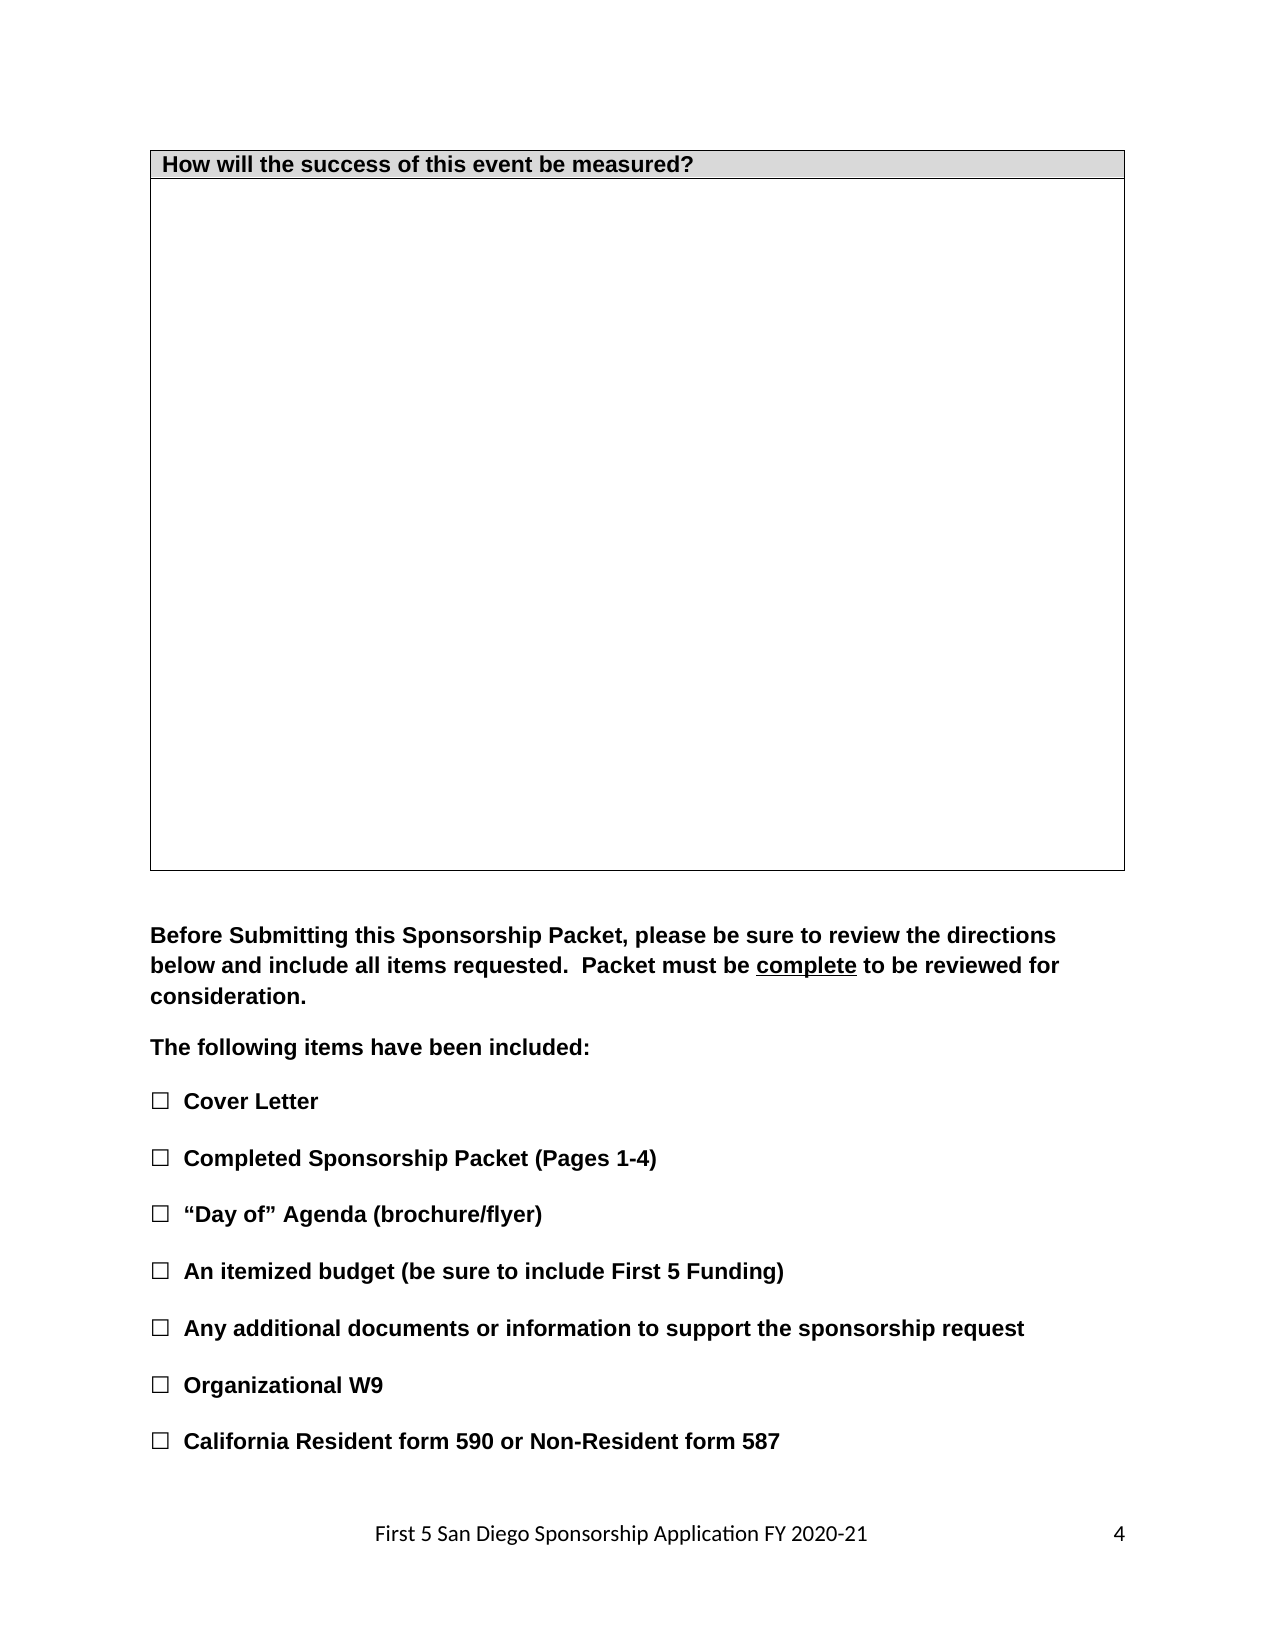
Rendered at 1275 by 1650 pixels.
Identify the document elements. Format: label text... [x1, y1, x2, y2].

text The following items have been included: [150, 1034, 1125, 1060]
text Organizational W9 [150, 1368, 1125, 1400]
text An itemized budget (be sure to include First 5 Funding) [150, 1255, 1125, 1286]
text Before Submitting this Sponsorship Packet, please be sure to review the directions below and include all items requested. Packet must be complete to be reviewed for consideration. [150, 922, 1125, 1009]
text Any additional documents or information to support the sponsorship request [150, 1312, 1125, 1343]
text Cover Letter [150, 1085, 1125, 1116]
text California Resident form 590 or Non-Resident form 587 [150, 1425, 1125, 1457]
text Completed Sponsorship Packet (Pages 1-4) [150, 1141, 1125, 1173]
text “Day of” Agenda (brochure/flyer) [150, 1198, 1125, 1229]
table_cell [151, 179, 1124, 870]
table_header How will the success of this event be measured? [151, 151, 1124, 177]
